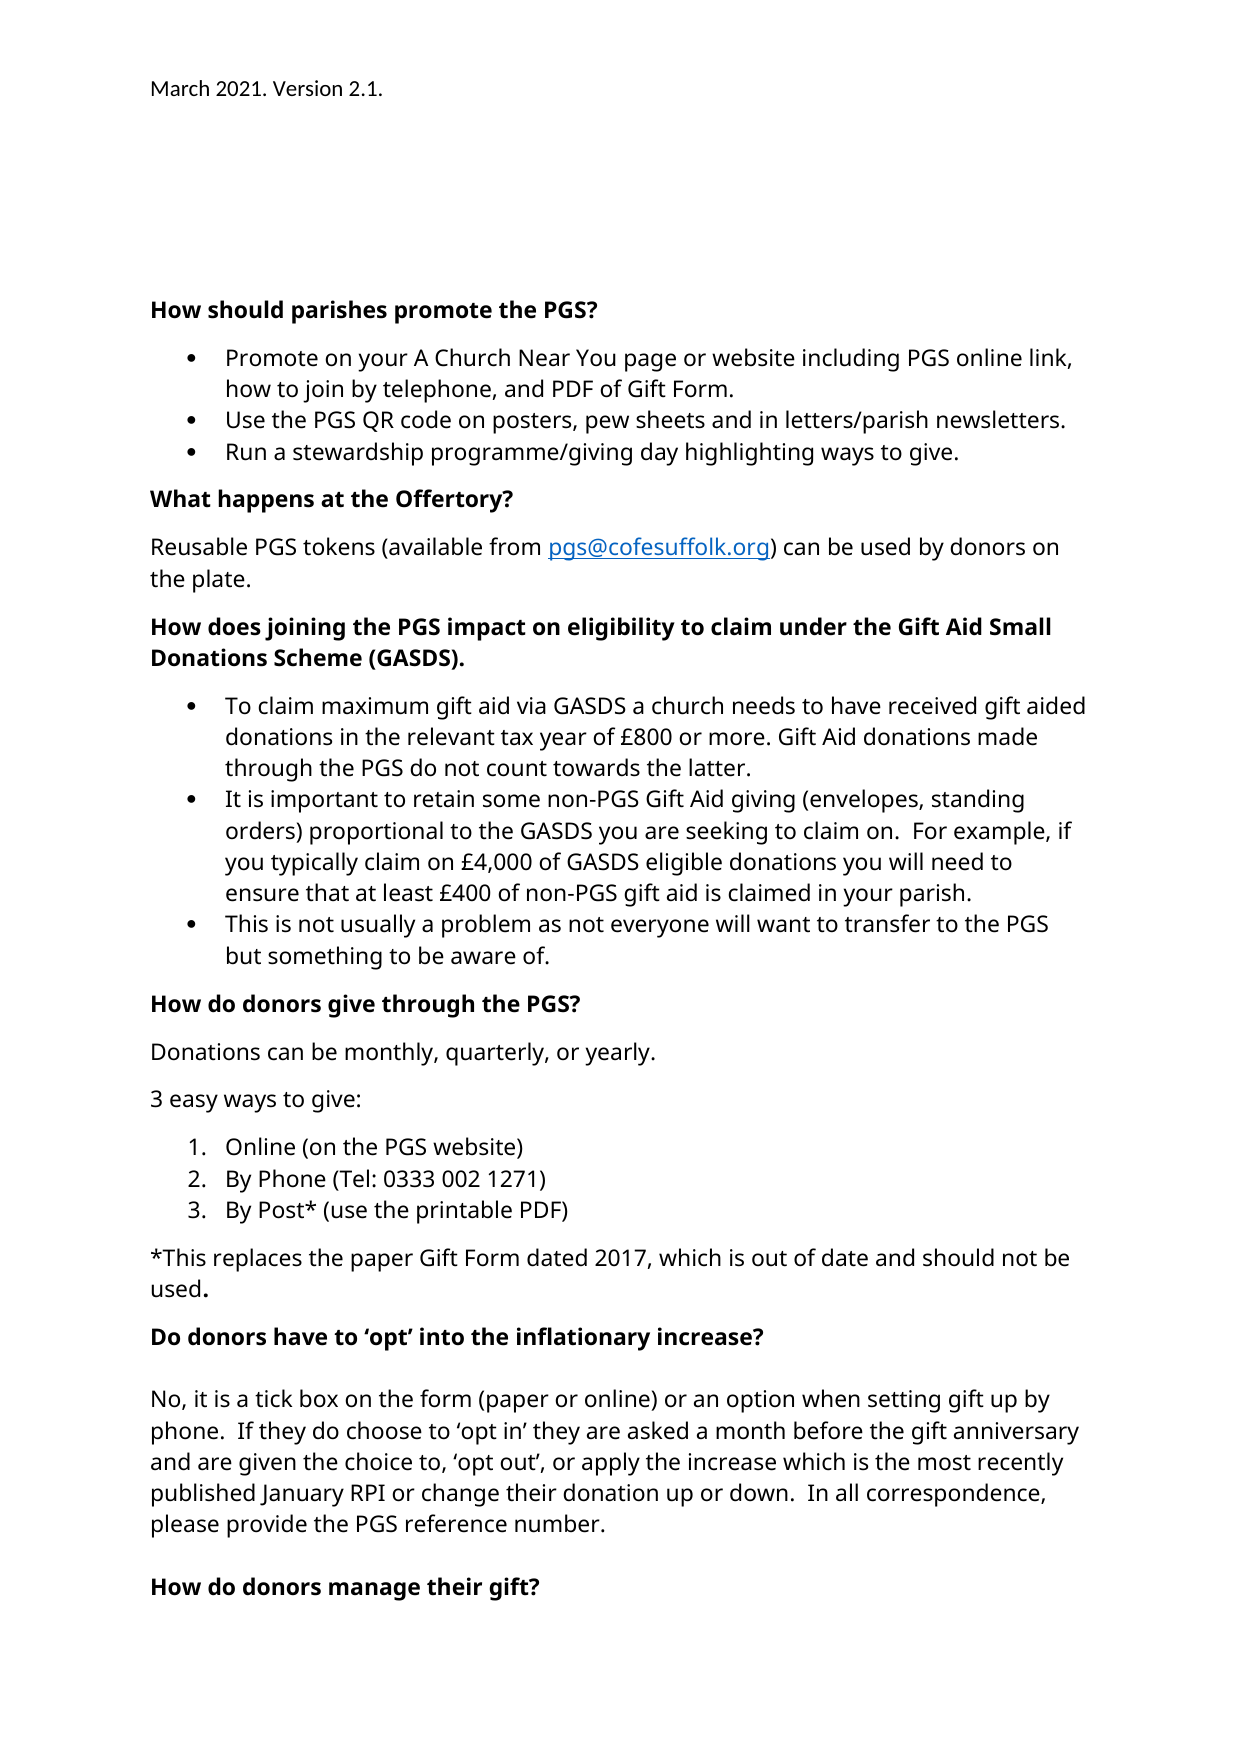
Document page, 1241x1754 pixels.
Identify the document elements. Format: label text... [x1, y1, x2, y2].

list Run a stewardship programme/giving day highlighting ways to give. [187, 435, 1090, 467]
text Reusable PGS tokens (available from pgs@cofesuffolk.org) can be used by donors on the plate. [150, 531, 1090, 594]
text How do donors give through the PGS? [150, 987, 1090, 1019]
text How does joining the PGS impact on eligibility to claim under the Gift Aid Small Donations Scheme (GASDS). [150, 610, 1090, 673]
text *This replaces the paper Gift Form dated 2017, which is out of date and should not be used. [150, 1242, 1090, 1304]
text Do donors have to ‘opt’ into the inflationary increase? [150, 1321, 1090, 1352]
text How should parishes promote the PGS? [150, 294, 1090, 325]
text 3 easy ways to give: [150, 1083, 1090, 1114]
list To claim maximum gift aid via GASDS a church needs to have received gift aided donations in the relevant tax year of £800 or more. Gift Aid donations made through the PGS do not count towards the latter. [187, 689, 1090, 783]
list By Post* (use the printable PDF) [187, 1194, 1090, 1225]
list By Phone (Tel: 0333 002 1271) [187, 1162, 1090, 1194]
list Use the PGS QR code on posters, pew sheets and in letters/parish newsletters. [187, 404, 1090, 435]
text No, it is a tick box on the form (paper or online) or an option when setting gift up by phone. If they do choose to ‘opt in’ they are asked a month before the gift anniversary and are given the choice to, ‘opt out’, or apply the increase which is the most recently published January RPI or change their donation up or down. In all correspondence, please provide the PGS reference number. [150, 1383, 1090, 1539]
list Promote on your A Church Near You page or website including PGS online link, how to join by telephone, and PDF of Gift Form. [187, 342, 1090, 404]
text Donations can be monthly, quarterly, or yearly. [150, 1035, 1090, 1067]
text How do donors manage their gift? [150, 1571, 1090, 1602]
text What happens at the Offertory? [150, 483, 1090, 514]
list It is important to retain some non-PGS Gift Aid giving (envelopes, standing orders) proportional to the GASDS you are seeking to claim on. For example, if you typically claim on £4,000 of GASDS eligible donations you will need to ensure that at least £400 of non-PGS gift aid is claimed in your parish. [187, 783, 1090, 908]
list Online (on the PGS website) [187, 1131, 1090, 1162]
list This is not usually a problem as not everyone will want to transfer to the PGS but something to be aware of. [187, 908, 1090, 971]
